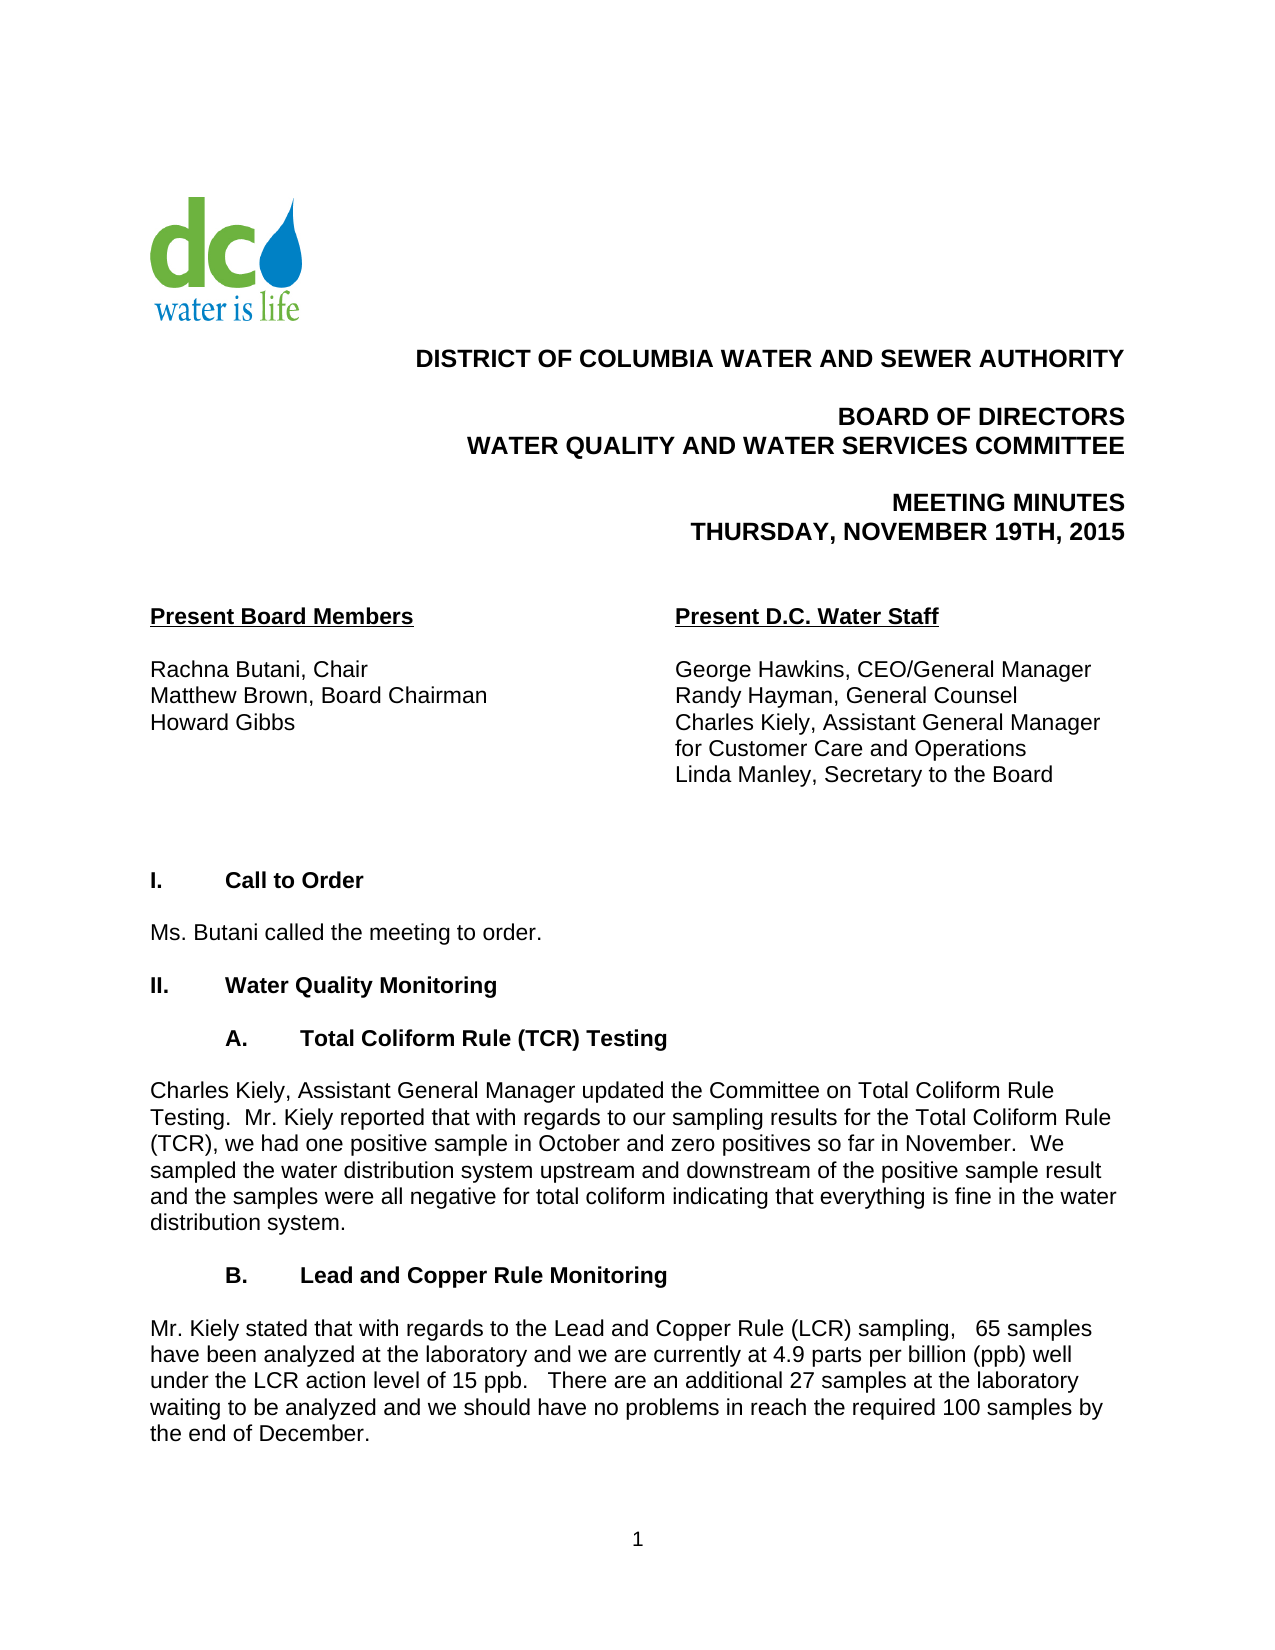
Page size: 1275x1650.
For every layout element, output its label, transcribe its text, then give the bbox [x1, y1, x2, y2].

text Linda Manley, Secretary to the Board [150, 761, 1125, 788]
text for Customer Care and Operations [150, 735, 1125, 761]
text A. Total Coliform Rule (TCR) Testing [150, 1025, 1125, 1051]
text THURSDAY, NOVEMBER 19TH, 2015 [150, 517, 1125, 546]
text Charles Kiely, Assistant General Manager updated the Committee on Total Coliform Rule Testing. Mr. Kiely reported that with regards to our sampling results for the Total Coliform Rule (TCR), we had one positive sample in October and zero positives so far in November. We sampled the water distribution system upstream and downstream of the positive sample result and the samples were all negative for total coliform indicating that everything is fine in the water distribution system. [150, 1077, 1125, 1236]
text Mr. Kiely stated that with regards to the Lead and Copper Rule (LCR) sampling, 65 samples have been analyzed at the laboratory and we are currently at 4.9 parts per billion (ppb) well under the LCR action level of 15 ppb. There are an additional 27 samples at the laboratory waiting to be analyzed and we should have no problems in reach the required 100 samples by the end of December. [150, 1315, 1125, 1446]
text Present Board Members Present D.C. Water Staff [150, 603, 1125, 629]
text BOARD OF DIRECTORS [150, 402, 1125, 431]
text Rachna Butani, Chair George Hawkins, CEO/General Manager [150, 656, 1125, 682]
text Matthew Brown, Board Chairman Randy Hayman, General Counsel [150, 682, 1125, 708]
text DISTRICT OF COLUMBIA WATER AND SEWER AUTHORITY [150, 344, 1125, 373]
picture [150, 197, 302, 321]
text Ms. Butani called the meeting to order. [150, 919, 1125, 946]
text Howard Gibbs Charles Kiely, Assistant General Manager [150, 708, 1125, 735]
text I. Call to Order [150, 867, 1125, 893]
text II. Water Quality Monitoring [150, 972, 1125, 998]
text B. Lead and Copper Rule Monitoring [150, 1262, 1125, 1288]
text WATER QUALITY AND WATER SERVICES COMMITTEE [150, 431, 1125, 459]
text MEETING MINUTES [150, 488, 1125, 517]
